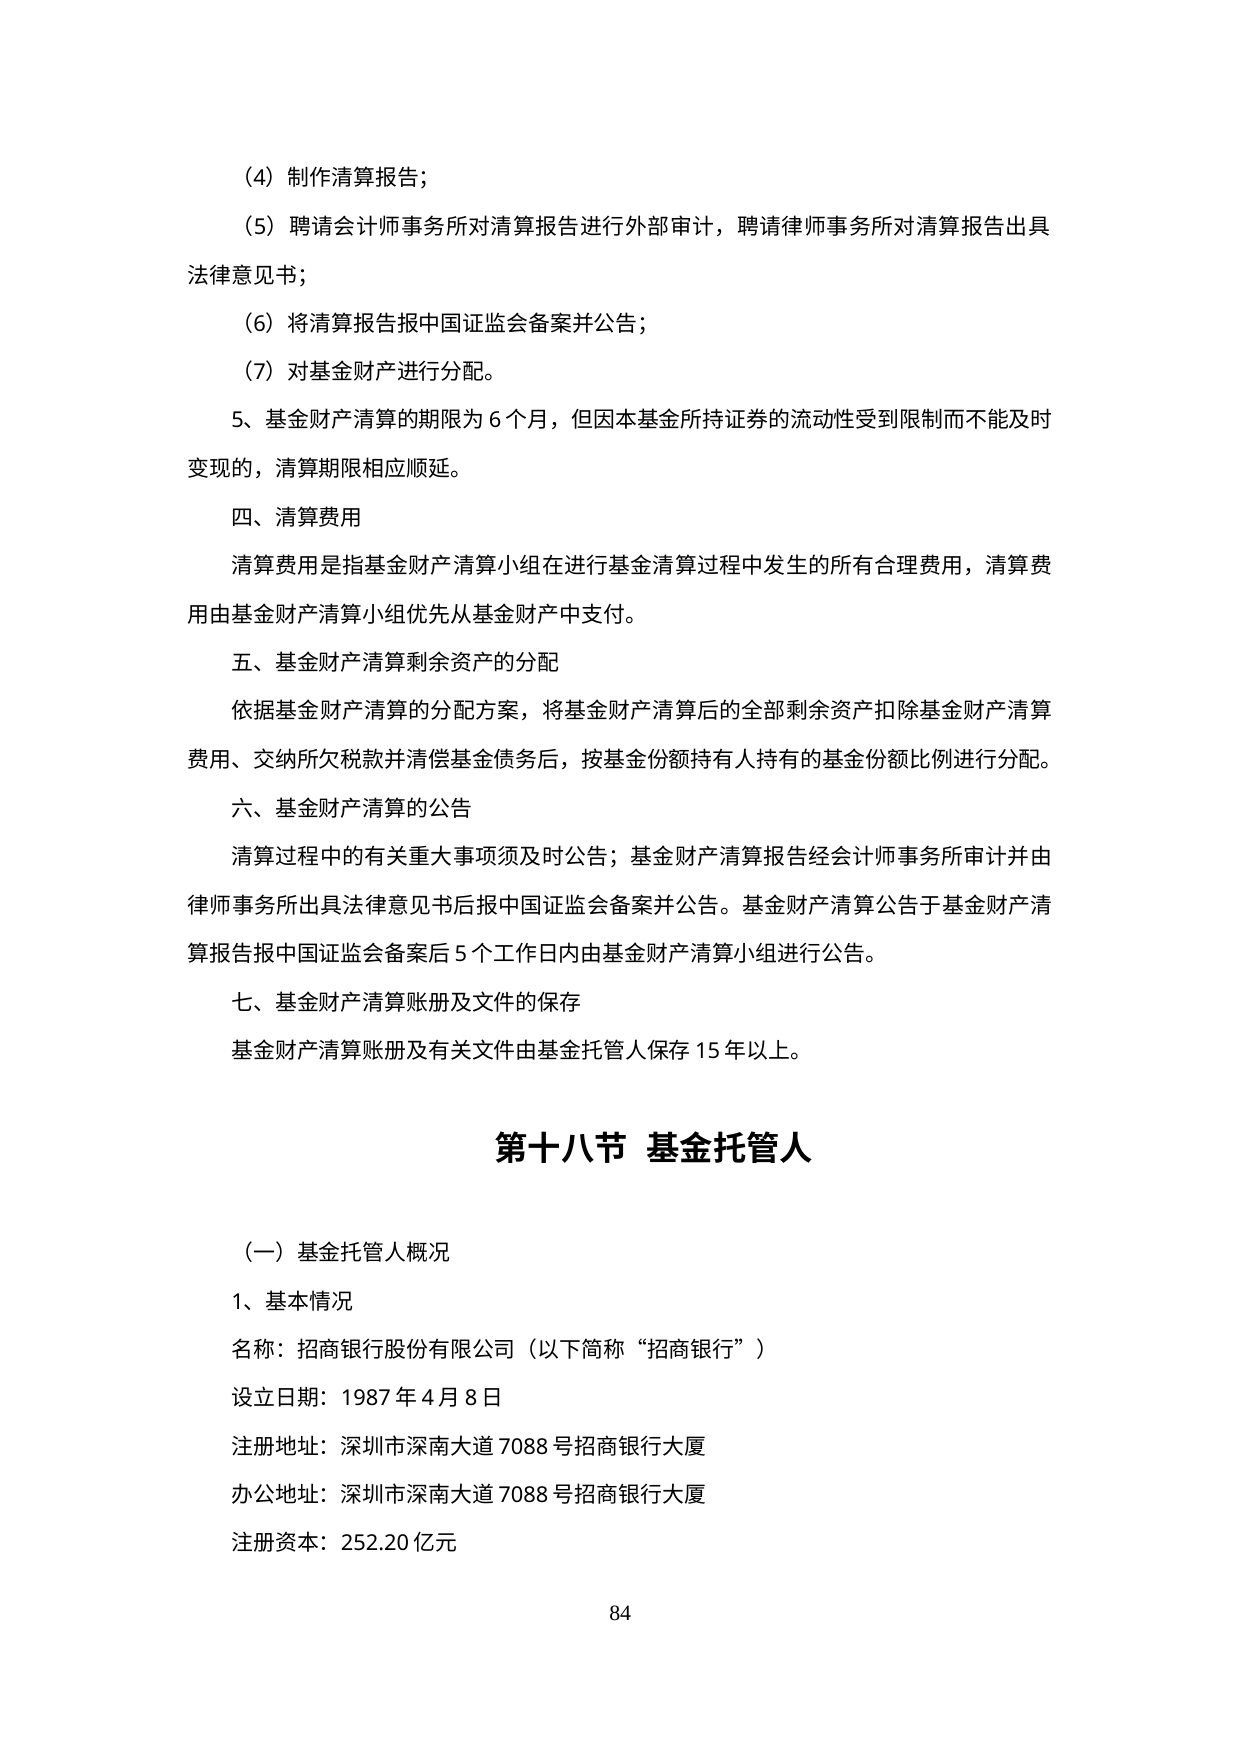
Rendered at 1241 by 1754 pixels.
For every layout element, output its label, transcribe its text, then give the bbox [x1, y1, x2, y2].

text 清算费用是指基金财产清算小组在进行基金清算过程中发生的所有合理费用，清算费用由基金财产清算小组优先从基金财产中支付。 [187, 548, 1053, 629]
text 六、基金财产清算的公告 [187, 790, 1053, 823]
text （5）聘请会计师事务所对清算报告进行外部审计，聘请律师事务所对清算报告出具法律意见书； [187, 208, 1053, 290]
text 注册地址：深圳市深南大道7088号招商银行大厦 [187, 1428, 1053, 1461]
text （一）基金托管人概况 [187, 1235, 1053, 1267]
text 注册资本：252.20亿元 [187, 1525, 1053, 1557]
list 基金托管人 [254, 1113, 1053, 1178]
text （7）对基金财产进行分配。 [187, 354, 1053, 386]
text 七、基金财产清算账册及文件的保存 [187, 984, 1053, 1017]
text 5、基金财产清算的期限为6个月，但因本基金所持证券的流动性受到限制而不能及时变现的，清算期限相应顺延。 [187, 402, 1053, 483]
text 清算过程中的有关重大事项须及时公告；基金财产清算报告经会计师事务所审计并由律师事务所出具法律意见书后报中国证监会备案并公告。基金财产清算公告于基金财产清算报告报中国证监会备案后5个工作日内由基金财产清算小组进行公告。 [187, 838, 1053, 968]
text 五、基金财产清算剩余资产的分配 [187, 645, 1053, 677]
text 依据基金财产清算的分配方案，将基金财产清算后的全部剩余资产扣除基金财产清算费用、交纳所欠税款并清偿基金债务后，按基金份额持有人持有的基金份额比例进行分配。 [187, 693, 1053, 774]
text 1、基本情况 [187, 1283, 1053, 1316]
text （4）制作清算报告； [187, 160, 1053, 193]
text （6）将清算报告报中国证监会备案并公告； [187, 306, 1053, 338]
text 设立日期：1987年4月8日 [187, 1380, 1053, 1412]
text 办公地址：深圳市深南大道7088号招商银行大厦 [187, 1477, 1053, 1509]
text 基金财产清算账册及有关文件由基金托管人保存15年以上。 [187, 1033, 1053, 1065]
text 名称：招商银行股份有限公司（以下简称“招商银行”） [187, 1332, 1053, 1364]
text 四、清算费用 [187, 499, 1053, 532]
